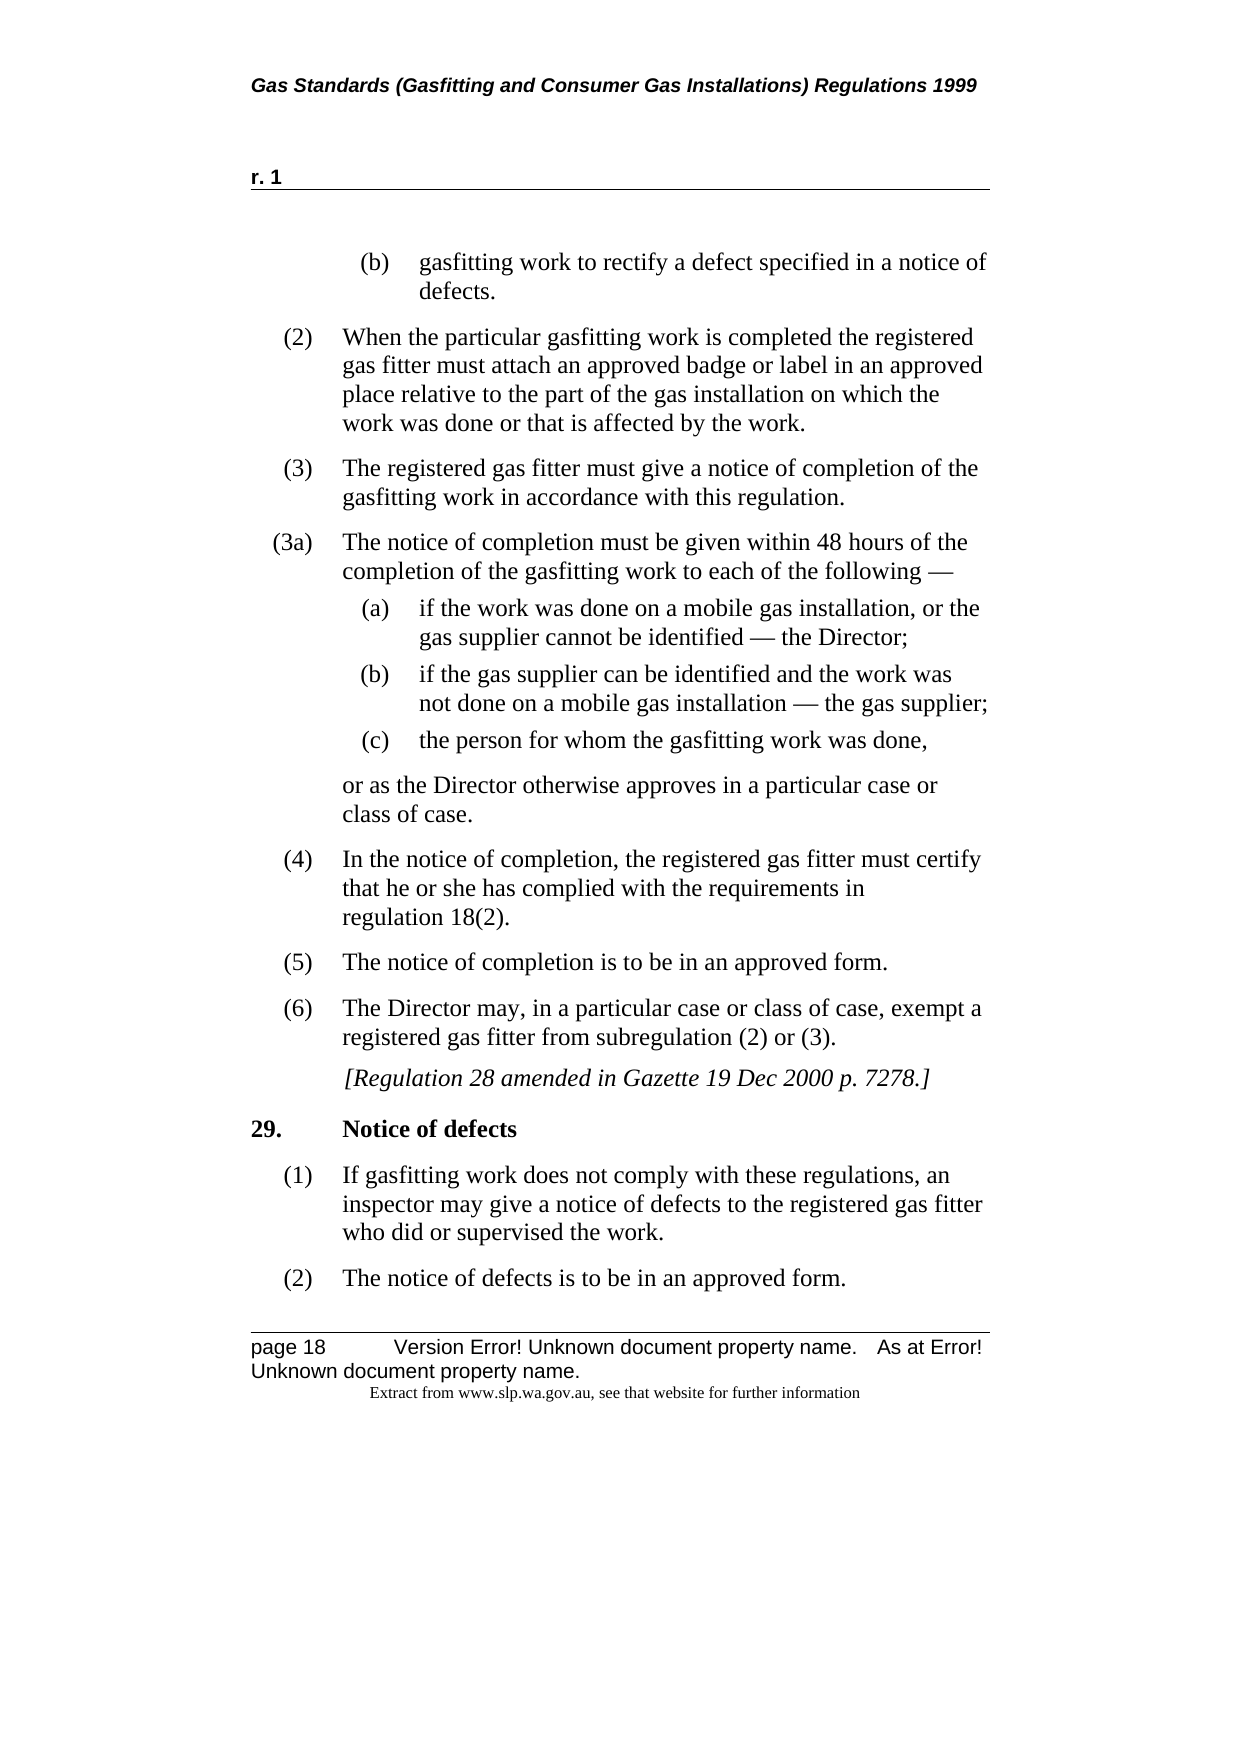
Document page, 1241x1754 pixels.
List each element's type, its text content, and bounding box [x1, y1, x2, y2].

text [Regulation 28 amended in Gazette 19 Dec 2000 p. 7278.] [251, 1063, 990, 1092]
text (4) In the notice of completion, the registered gas fitter must certify that he or she has complied with the requirements in regulation 18(2). [251, 844, 990, 931]
text (2) The notice of defects is to be in an approved form. [251, 1263, 990, 1292]
subtitle 29. Notice of defects [251, 1114, 990, 1143]
text or as the Director otherwise approves in a particular case or class of case. [251, 770, 990, 828]
text (a) if the work was done on a mobile gas installation, or the gas supplier cannot be identified — the Director; [251, 593, 990, 651]
text (3) The registered gas fitter must give a notice of completion of the gasfitting work in accordance with this regulation. [251, 453, 990, 511]
text (b) gasfitting work to rectify a defect specified in a notice of defects. [251, 247, 990, 305]
text (5) The notice of completion is to be in an approved form. [251, 947, 990, 976]
text (3a) The notice of completion must be given within 48 hours of the completion of the gasfitting work to each of the following — [251, 527, 990, 585]
text (2) When the particular gasfitting work is completed the registered gas fitter must attach an approved badge or label in an approved place relative to the part of the gas installation on which the work was done or that is affected by the work. [251, 322, 990, 437]
text (b) if the gas supplier can be identified and the work was not done on a mobile gas installation — the gas supplier; [251, 659, 990, 717]
text (1) If gasfitting work does not comply with these regulations, an inspector may give a notice of defects to the registered gas fitter who did or supervised the work. [251, 1160, 990, 1246]
text (c) the person for whom the gasfitting work was done, [251, 725, 990, 754]
text (6) The Director may, in a particular case or class of case, exempt a registered gas fitter from subregulation (2) or (3). [251, 993, 990, 1050]
